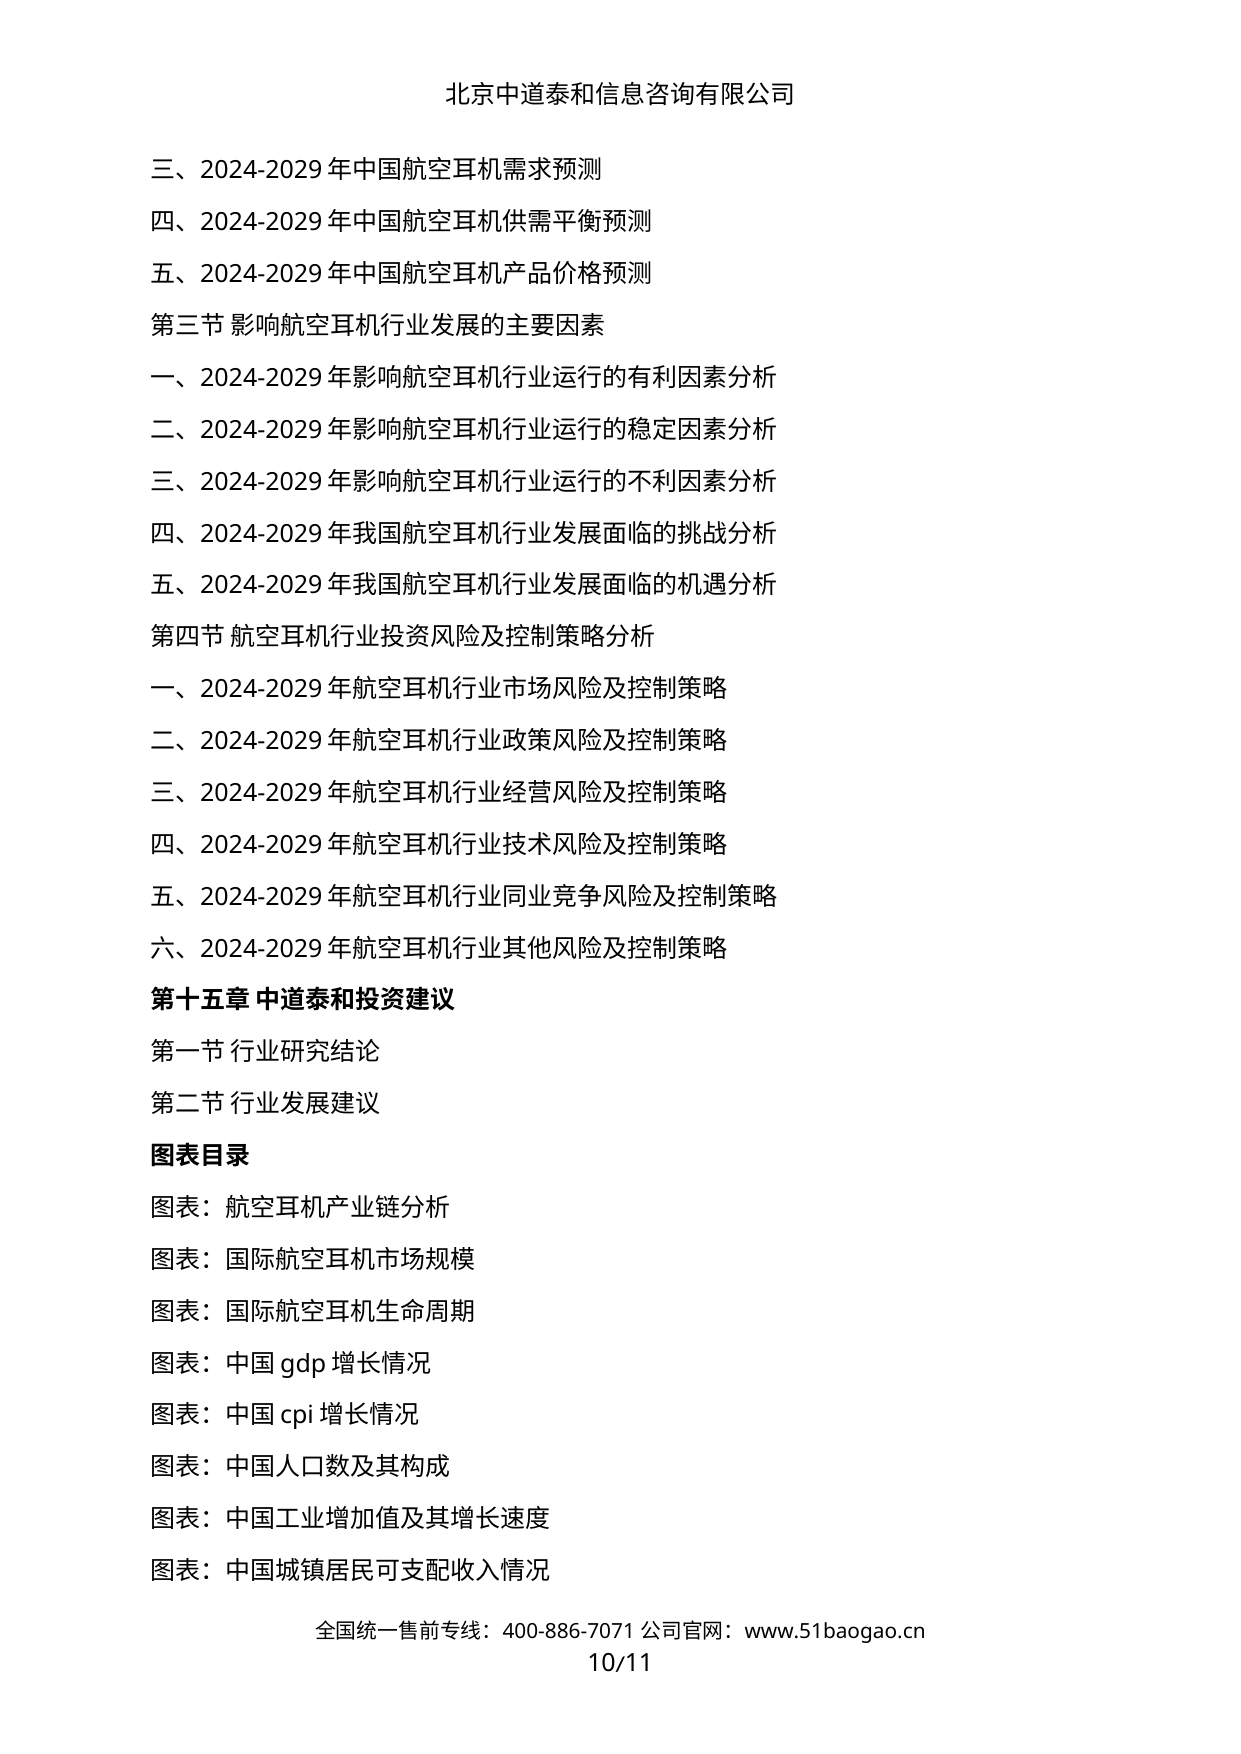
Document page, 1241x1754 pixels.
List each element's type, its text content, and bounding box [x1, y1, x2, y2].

text 图表：中国工业增加值及其增长速度 [150, 1499, 1090, 1535]
text 图表：中国人口数及其构成 [150, 1447, 1090, 1483]
text 一、2024-2029年航空耳机行业市场风险及控制策略 [150, 669, 1090, 705]
text 三、2024-2029年影响航空耳机行业运行的不利因素分析 [150, 461, 1090, 497]
text 第二节 行业发展建议 [150, 1084, 1090, 1120]
text 四、2024-2029年中国航空耳机供需平衡预测 [150, 202, 1090, 238]
text 五、2024-2029年我国航空耳机行业发展面临的机遇分析 [150, 565, 1090, 601]
text 二、2024-2029年航空耳机行业政策风险及控制策略 [150, 721, 1090, 757]
text 图表：中国cpi增长情况 [150, 1395, 1090, 1431]
text 图表目录 [150, 1136, 1090, 1172]
text 五、2024-2029年航空耳机行业同业竞争风险及控制策略 [150, 876, 1090, 912]
text 一、2024-2029年影响航空耳机行业运行的有利因素分析 [150, 357, 1090, 394]
text 二、2024-2029年影响航空耳机行业运行的稳定因素分析 [150, 409, 1090, 446]
text 图表：中国gdp增长情况 [150, 1343, 1090, 1379]
text 三、2024-2029年中国航空耳机需求预测 [150, 150, 1090, 186]
text 图表：航空耳机产业链分析 [150, 1187, 1090, 1224]
text 四、2024-2029年航空耳机行业技术风险及控制策略 [150, 824, 1090, 861]
text 第三节 影响航空耳机行业发展的主要因素 [150, 306, 1090, 342]
text 三、2024-2029年航空耳机行业经营风险及控制策略 [150, 772, 1090, 809]
text 五、2024-2029年中国航空耳机产品价格预测 [150, 254, 1090, 290]
text 图表：中国城镇居民可支配收入情况 [150, 1551, 1090, 1587]
text 第一节 行业研究结论 [150, 1032, 1090, 1068]
text 图表：国际航空耳机市场规模 [150, 1239, 1090, 1276]
text 第四节 航空耳机行业投资风险及控制策略分析 [150, 617, 1090, 653]
text 四、2024-2029年我国航空耳机行业发展面临的挑战分析 [150, 513, 1090, 549]
text 图表：国际航空耳机生命周期 [150, 1291, 1090, 1327]
text 第十五章 中道泰和投资建议 [150, 980, 1090, 1016]
text 六、2024-2029年航空耳机行业其他风险及控制策略 [150, 928, 1090, 964]
